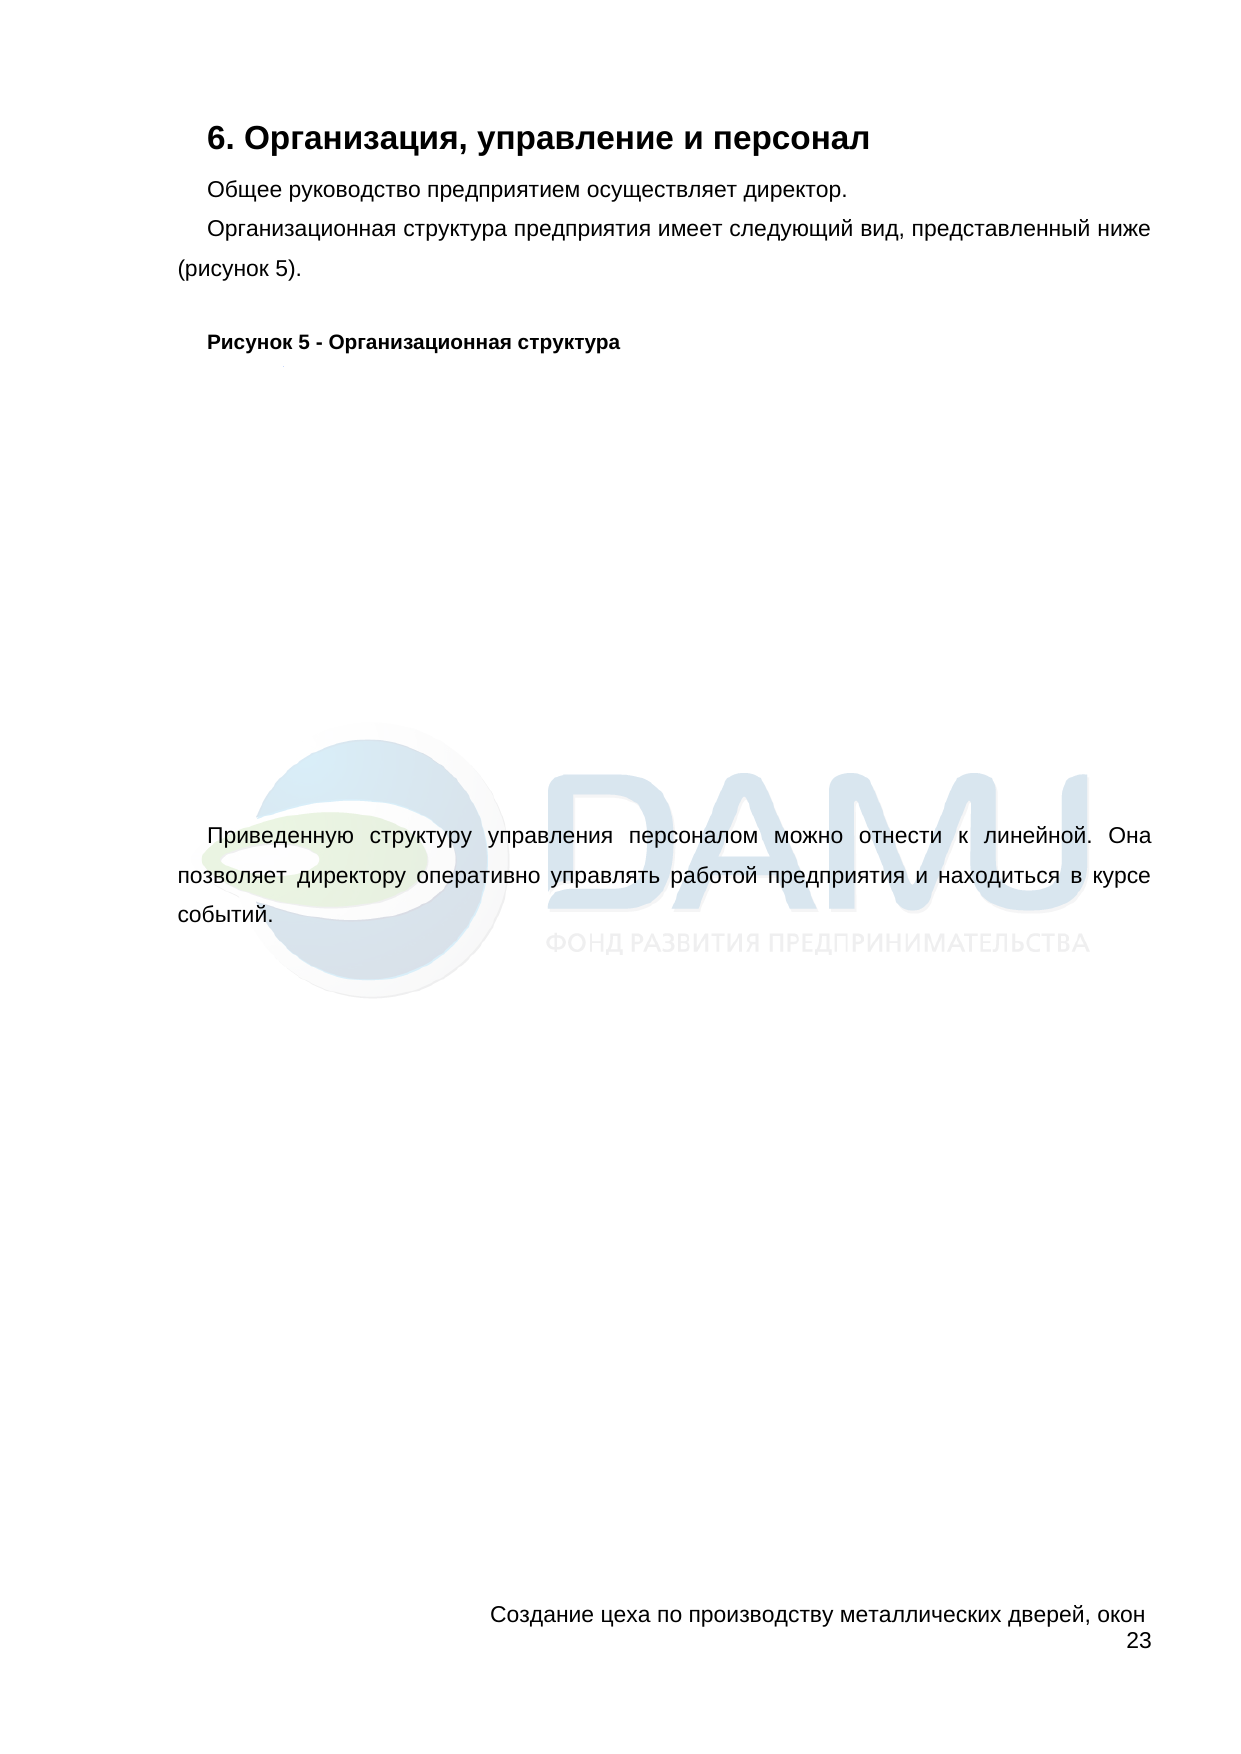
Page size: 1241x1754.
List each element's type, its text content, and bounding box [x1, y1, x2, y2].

text Рисунок 5 - Организационная структура [177, 330, 1152, 354]
text Организационная структура предприятия имеет следующий вид, представленный ниже (рисунок 5). [177, 215, 1152, 281]
text Общее руководство предприятием осуществляет директор. [177, 176, 1152, 202]
subtitle 6. Организация, управление и персонал [177, 118, 1152, 157]
picture [177, 664, 1151, 822]
picture [177, 927, 1151, 1055]
text Приведенную структуру управления персоналом можно отнести к линейной. Она позволяет директору оперативно управлять работой предприятия и находиться в курсе событий. [177, 822, 1152, 927]
